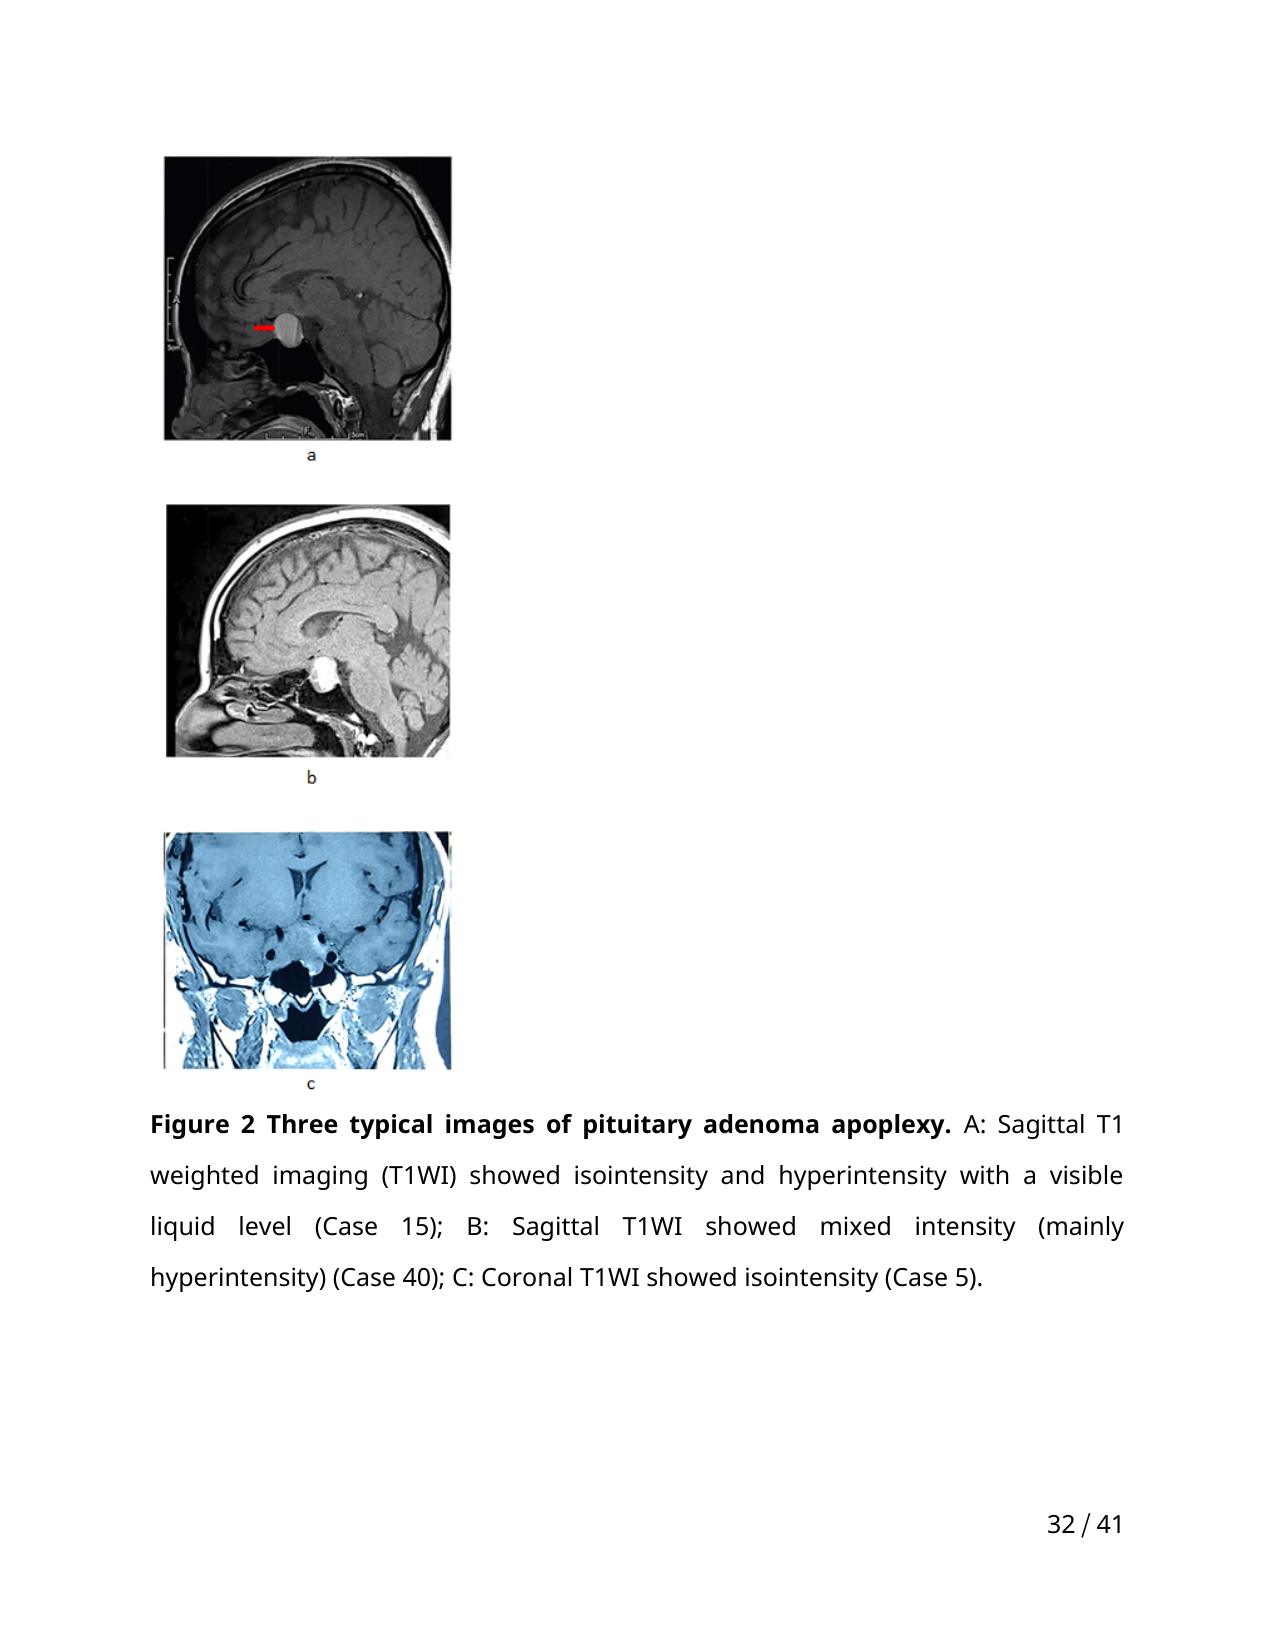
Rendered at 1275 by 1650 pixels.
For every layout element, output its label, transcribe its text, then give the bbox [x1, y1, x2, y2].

picture [150, 150, 465, 1093]
text Figure 2 Three typical images of pituitary adenoma apoplexy. A: Sagittal T1 weighted imaging (T1WI) showed isointensity and hyperintensity with a visible liquid level (Case 15); B: Sagittal T1WI showed mixed intensity (mainly hyperintensity) (Case 40); C: Coronal T1WI showed isointensity (Case 5). [150, 1107, 1125, 1294]
